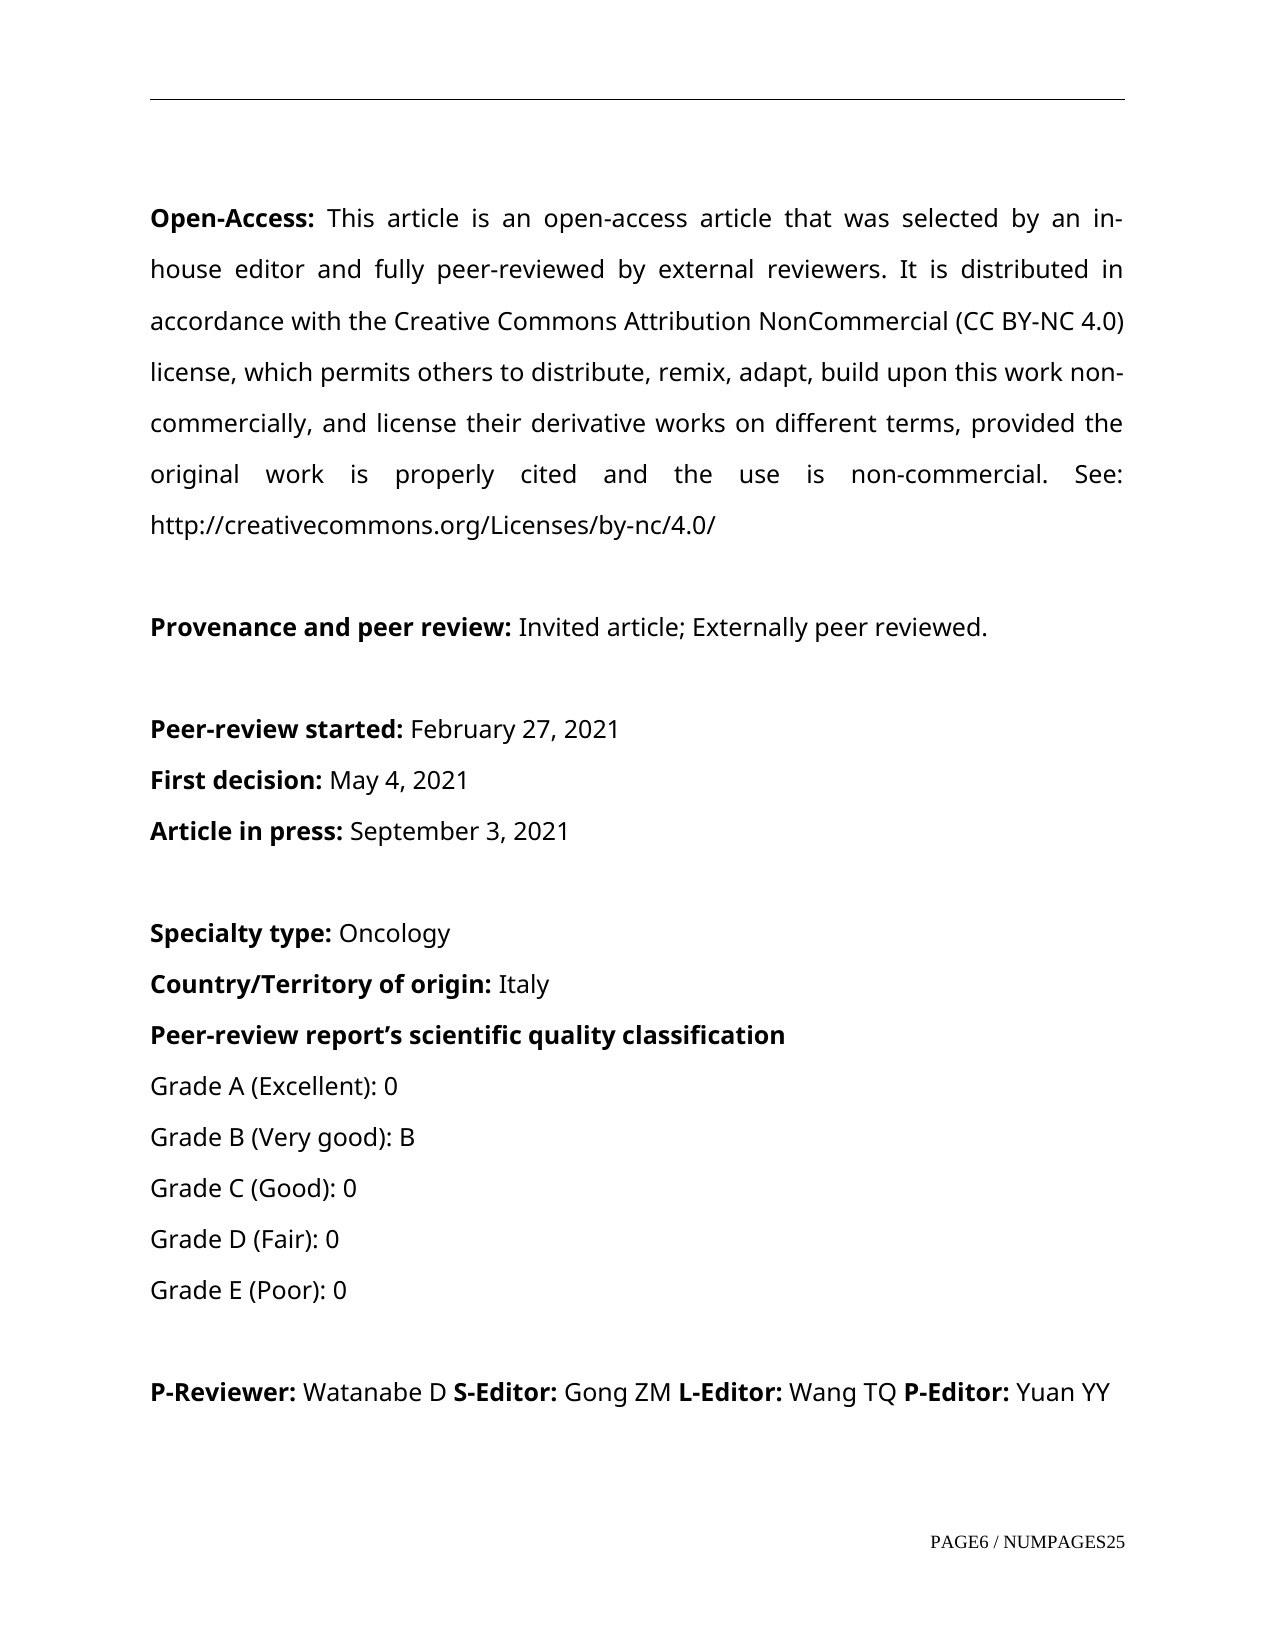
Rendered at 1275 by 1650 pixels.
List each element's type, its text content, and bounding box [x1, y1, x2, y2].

text Peer-review report’s scientific quality classification [150, 1018, 1125, 1052]
text Grade D (Fair): 0 [150, 1222, 1125, 1256]
text Article in press: September 3, 2021 [150, 813, 1125, 848]
text Peer-review started: February 27, 2021 [150, 711, 1125, 746]
text Grade B (Very good): B [150, 1120, 1125, 1154]
text Specialty type: Oncology [150, 916, 1125, 950]
text P-Reviewer: Watanabe D S-Editor: Gong ZM L-Editor: Wang TQ P-Editor: Yuan YY [150, 1375, 1125, 1409]
text Grade A (Excellent): 0 [150, 1069, 1125, 1103]
text First decision: May 4, 2021 [150, 762, 1125, 797]
text Grade C (Good): 0 [150, 1171, 1125, 1205]
text Provenance and peer review: Invited article; Externally peer reviewed. [150, 609, 1125, 643]
text Open-Access: This article is an open-access article that was selected by an in-house editor and fully peer-reviewed by external reviewers. It is distributed in accordance with the Creative Commons Attribution NonCommercial (CC BY-NC 4.0) license, which permits others to distribute, remix, adapt, build upon this work non-commercially, and license their derivative works on different terms, provided the original work is properly cited and the use is non-commercial. See: http://creativecommons.org/Licenses/by-nc/4.0/ [150, 201, 1125, 541]
text Grade E (Poor): 0 [150, 1273, 1125, 1307]
text Country/Territory of origin: Italy [150, 967, 1125, 1001]
